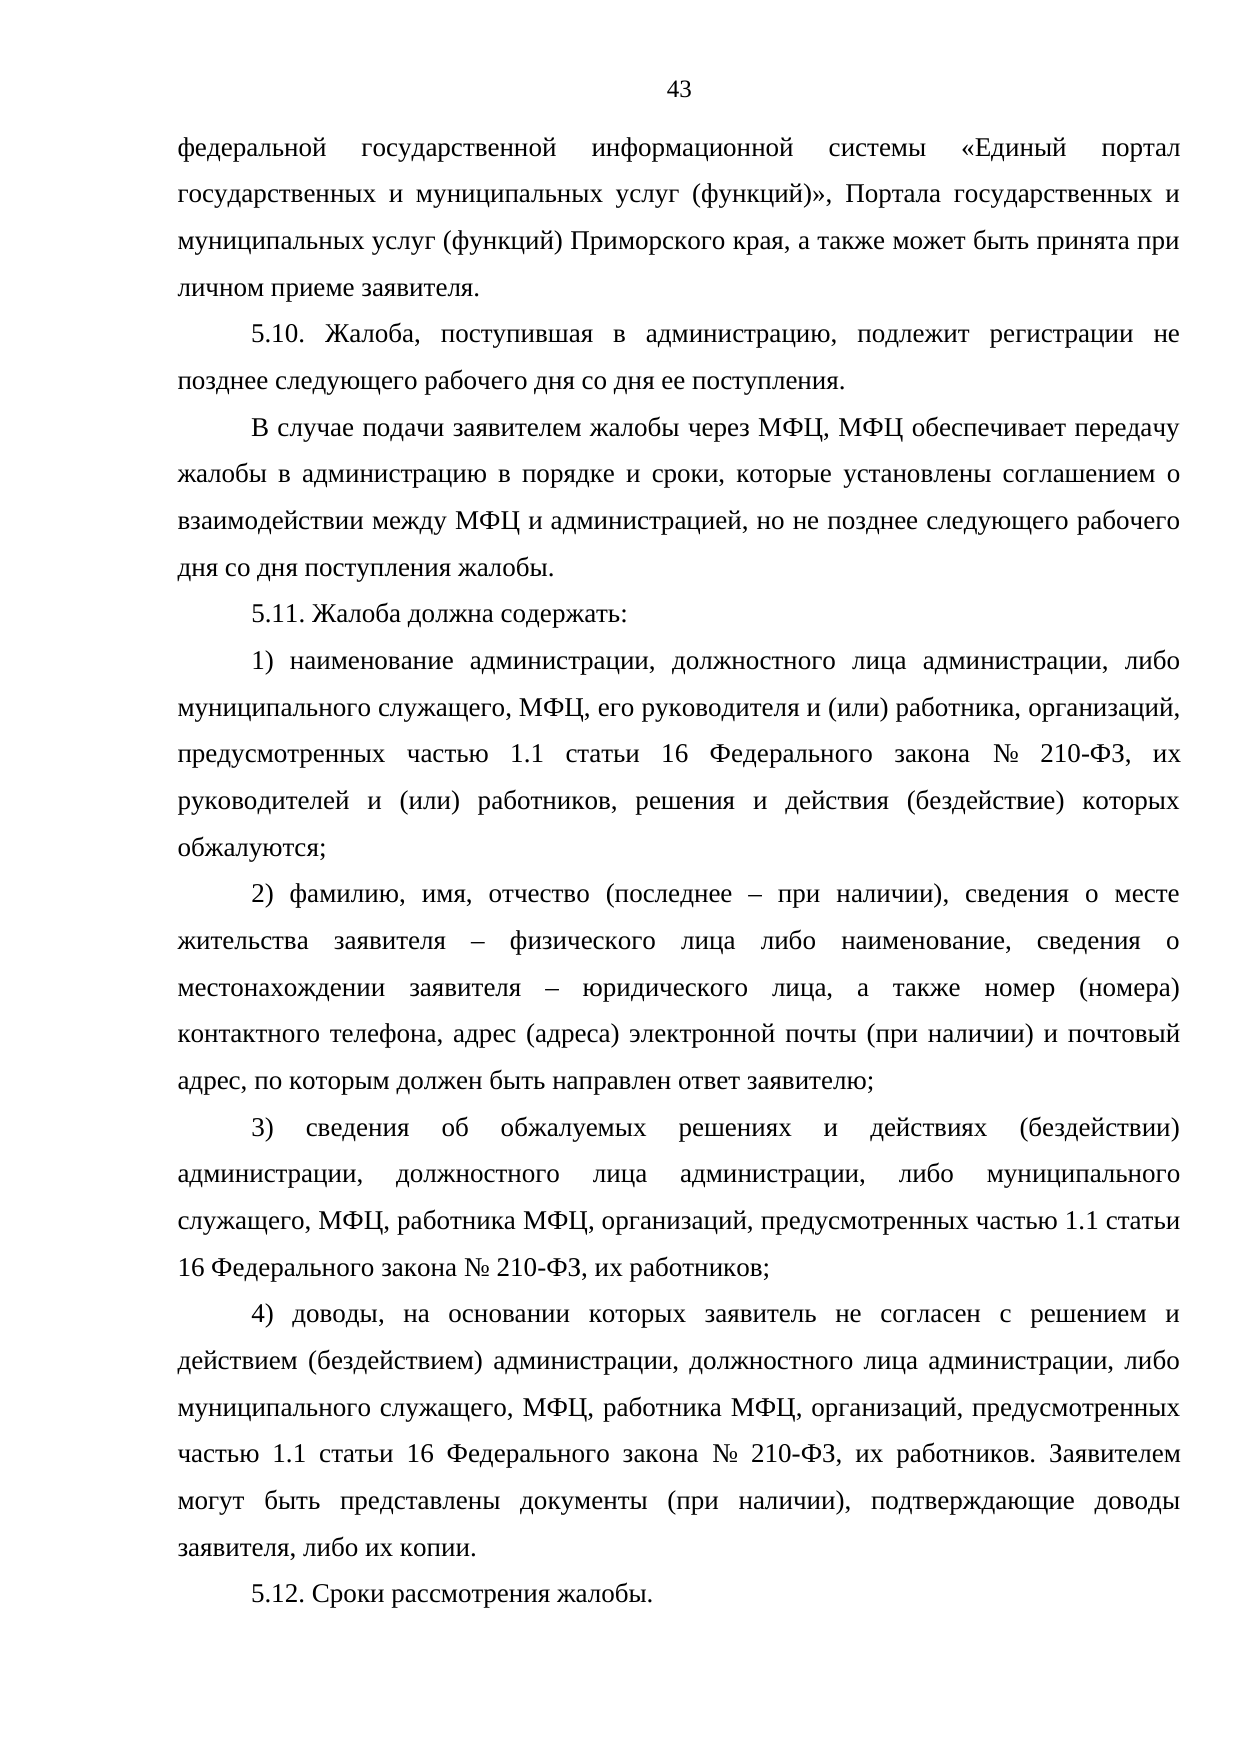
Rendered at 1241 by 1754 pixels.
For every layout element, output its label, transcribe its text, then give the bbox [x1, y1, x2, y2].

text 5.12. Сроки рассмотрения жалобы. [177, 1577, 1181, 1608]
text 3) сведения об обжалуемых решениях и действиях (бездействии) администрации, должностного лица администрации, либо муниципального служащего, МФЦ, работника МФЦ, организаций, предусмотренных частью 1.1 статьи 16 Федерального закона № 210-ФЗ, их работников; [177, 1111, 1181, 1282]
text 5.11. Жалоба должна содержать: [177, 597, 1181, 628]
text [177, 131, 1181, 302]
text 2) фамилию, имя, отчество (последнее – при наличии), сведения о месте жительства заявителя – физического лица либо наименование, сведения о местонахождении заявителя – юридического лица, а также номер (номера) контактного телефона, адрес (адреса) электронной почты (при наличии) и почтовый адрес, по которым должен быть направлен ответ заявителю; [177, 877, 1181, 1095]
text 5.10. Жалоба, поступившая в администрацию, подлежит регистрации не позднее следующего рабочего дня со дня ее поступления. [177, 317, 1181, 395]
text 1) наименование администрации, должностного лица администрации, либо муниципального служащего, МФЦ, его руководителя и (или) работника, организаций, предусмотренных частью 1.1 статьи 16 Федерального закона № 210-ФЗ, их руководителей и (или) работников, решения и действия (бездействие) которых обжалуются; [177, 644, 1181, 862]
text 4) доводы, на основании которых заявитель не согласен с решением и действием (бездействием) администрации, должностного лица администрации, либо муниципального служащего, МФЦ, работника МФЦ, организаций, предусмотренных частью 1.1 статьи 16 Федерального закона № 210-ФЗ, их работников. Заявителем могут быть представлены документы (при наличии), подтверждающие доводы заявителя, либо их копии. [177, 1297, 1181, 1562]
text В случае подачи заявителем жалобы через МФЦ, МФЦ обеспечивает передачу жалобы в администрацию в порядке и сроки, которые установлены соглашением о взаимодействии между МФЦ и администрацией, но не позднее следующего рабочего дня со дня поступления жалобы. [177, 411, 1181, 582]
